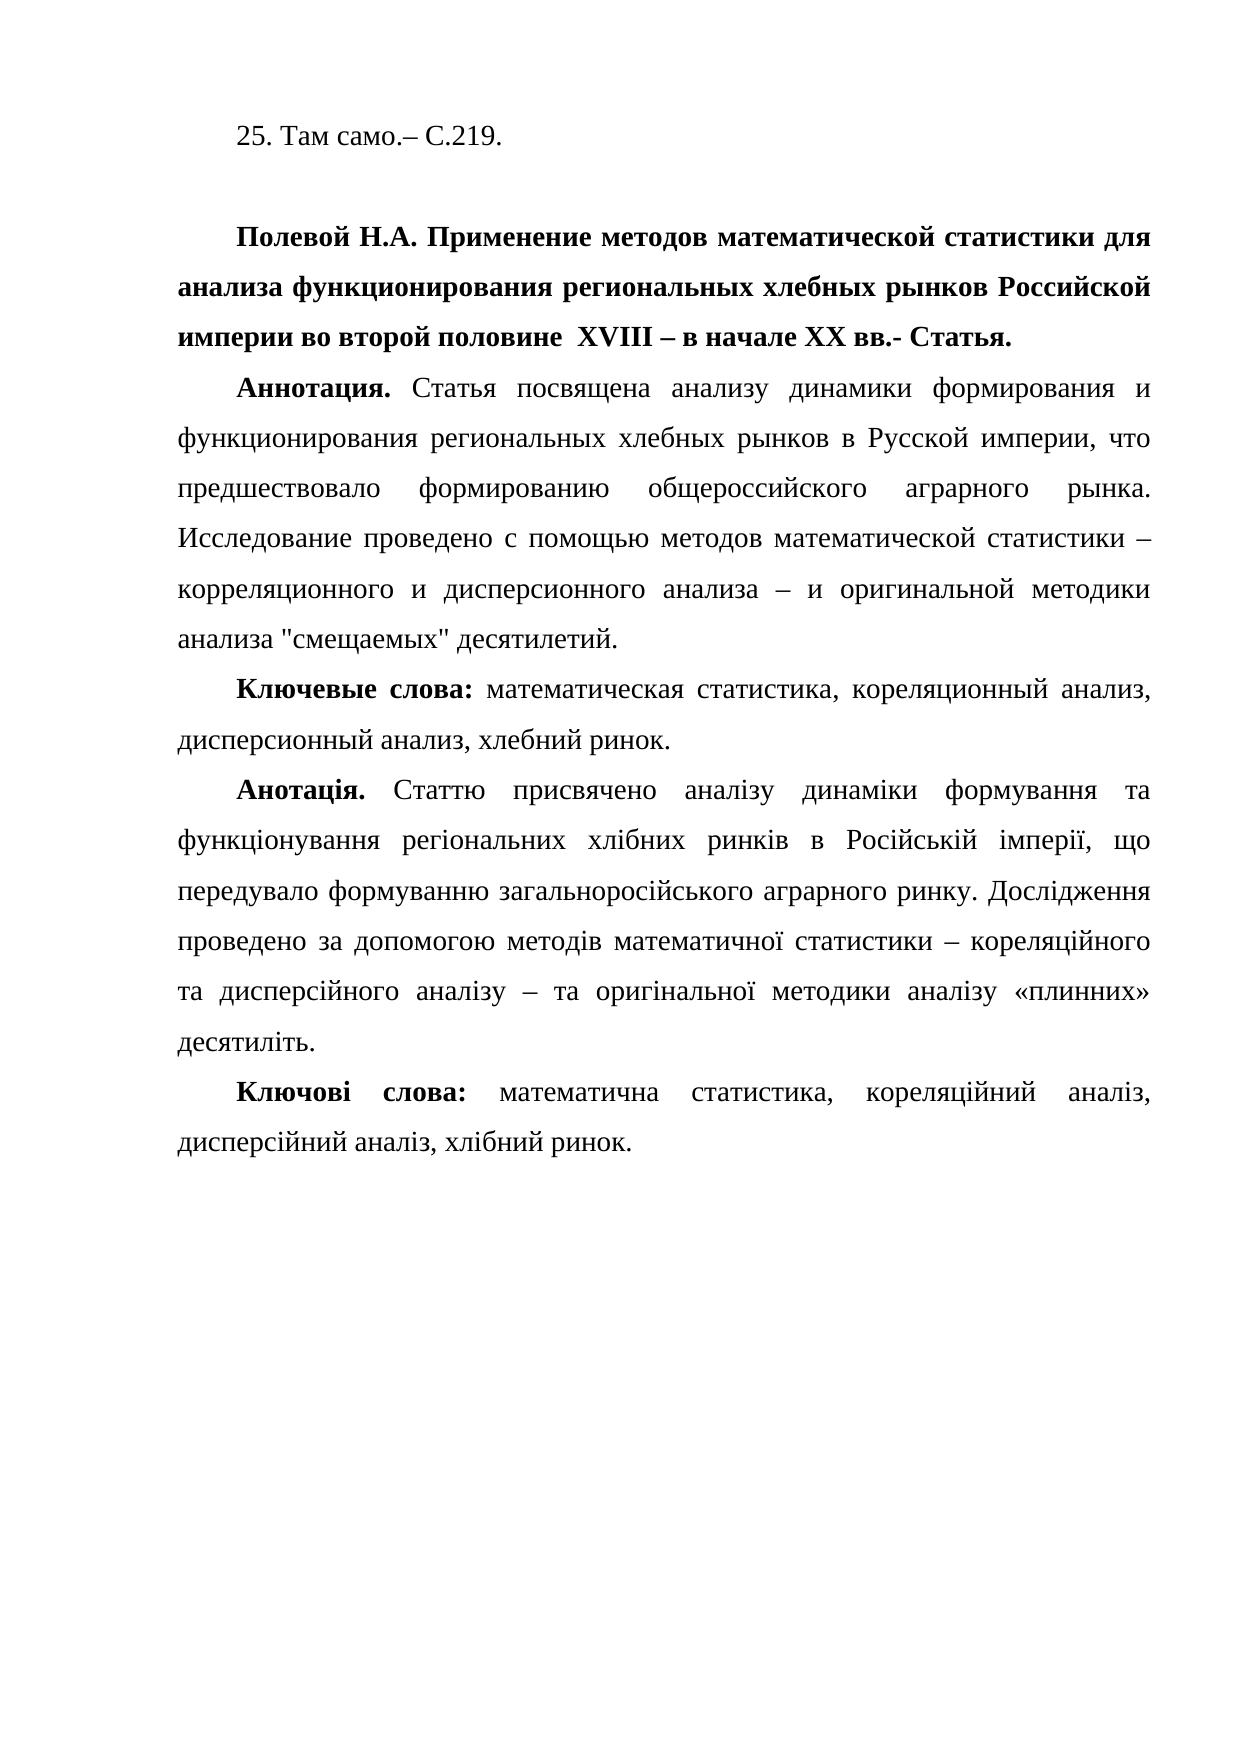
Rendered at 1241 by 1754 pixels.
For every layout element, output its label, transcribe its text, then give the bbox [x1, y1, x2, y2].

text Полевой Н.А. Применение методов математической статистики для анализа функционирования региональных хлебных рынков Российской империи во второй половине XVIII – в начале XX вв.- Статья. [177, 219, 1152, 353]
text Аннотация. Статья посвящена анализу динамики формирования и функционирования региональных хлебных рынков в Русской империи, что предшествовало формированию общероссийского аграрного рынка. Исследование проведено с помощью методов математической статистики – корреляционного и дисперсионного анализа – и оригинальной методики анализа "смещаемых" десятилетий. [177, 370, 1152, 655]
text 25. Там само.– С.219. [177, 118, 1152, 152]
text Анотація. Статтю присвячено аналізу динаміки формування та функціонування регіональних хлібних ринків в Російській імперії, що передувало формуванню загальноросійського аграрного ринку. Дослідження проведено за допомогою методів математичної статистики – кореляційного та дисперсійного аналізу – та оригінальної методики аналізу «плинних» десятиліть. [177, 772, 1152, 1057]
text Ключові слова: математична статистика, кореляційний аналіз, дисперсійний аналіз, хлібний ринок. [177, 1074, 1152, 1158]
text Ключевые слова: математическая статистика, кореляционный анализ, дисперсионный анализ, хлебний ринок. [177, 672, 1152, 755]
